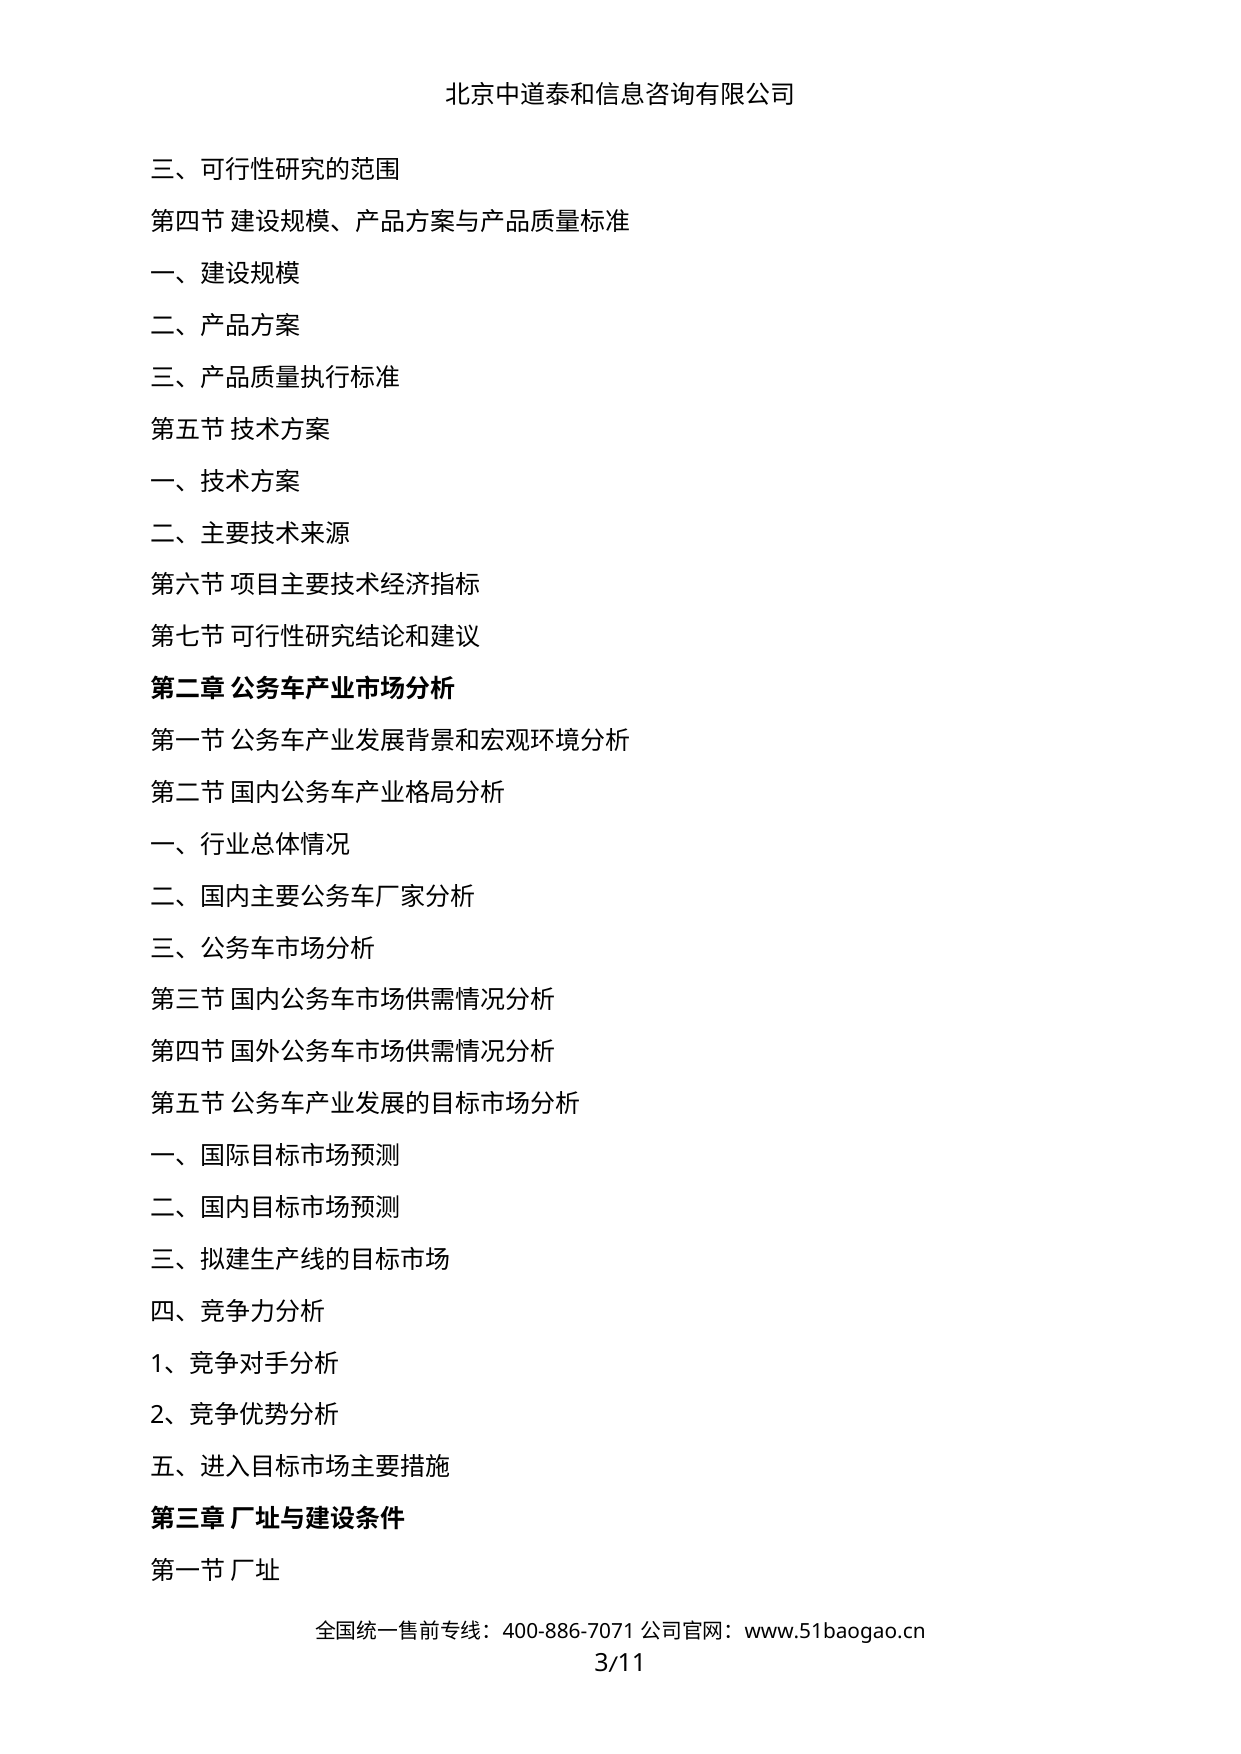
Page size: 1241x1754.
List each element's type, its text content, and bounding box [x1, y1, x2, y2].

text 第二章 公务车产业市场分析 [150, 669, 1090, 705]
text 二、产品方案 [150, 306, 1090, 342]
text 第三节 国内公务车市场供需情况分析 [150, 980, 1090, 1016]
text 1、竞争对手分析 [150, 1343, 1090, 1379]
text 二、国内主要公务车厂家分析 [150, 876, 1090, 912]
text 五、进入目标市场主要措施 [150, 1447, 1090, 1483]
text 一、行业总体情况 [150, 824, 1090, 861]
text 一、国际目标市场预测 [150, 1136, 1090, 1172]
text 三、产品质量执行标准 [150, 357, 1090, 394]
text 三、公务车市场分析 [150, 928, 1090, 964]
text 第五节 技术方案 [150, 409, 1090, 446]
text 三、可行性研究的范围 [150, 150, 1090, 186]
text 第一节 公务车产业发展背景和宏观环境分析 [150, 721, 1090, 757]
text 第一节 厂址 [150, 1551, 1090, 1587]
text 一、技术方案 [150, 461, 1090, 497]
text 二、国内目标市场预测 [150, 1187, 1090, 1224]
text 二、主要技术来源 [150, 513, 1090, 549]
text 第四节 建设规模、产品方案与产品质量标准 [150, 202, 1090, 238]
text 一、建设规模 [150, 254, 1090, 290]
text 三、拟建生产线的目标市场 [150, 1239, 1090, 1276]
text 第五节 公务车产业发展的目标市场分析 [150, 1084, 1090, 1120]
text 2、竞争优势分析 [150, 1395, 1090, 1431]
text 第七节 可行性研究结论和建议 [150, 617, 1090, 653]
text 第二节 国内公务车产业格局分析 [150, 772, 1090, 809]
text 第三章 厂址与建设条件 [150, 1499, 1090, 1535]
text 第四节 国外公务车市场供需情况分析 [150, 1032, 1090, 1068]
text 第六节 项目主要技术经济指标 [150, 565, 1090, 601]
text 四、竞争力分析 [150, 1291, 1090, 1327]
